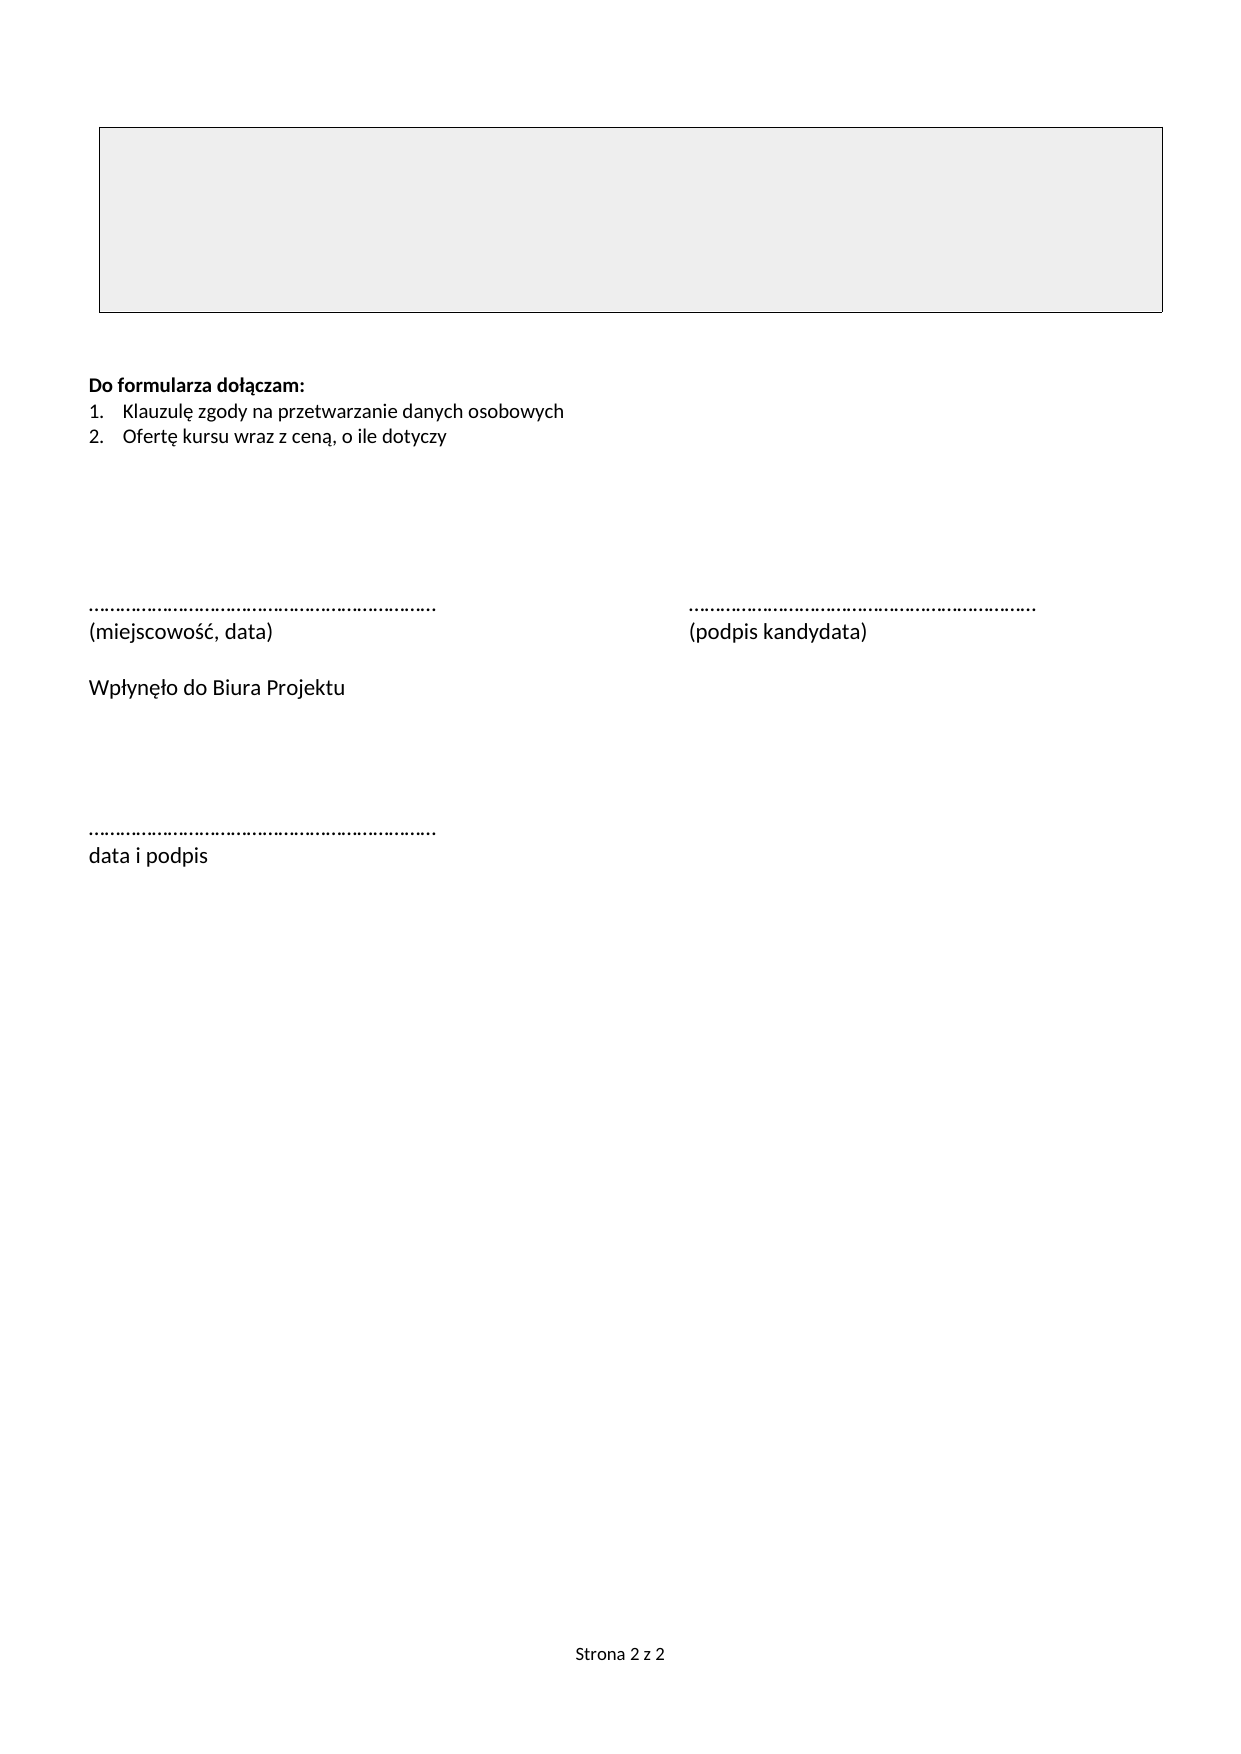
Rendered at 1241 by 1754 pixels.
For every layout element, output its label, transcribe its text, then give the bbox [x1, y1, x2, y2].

text (miejscowość, data) (podpis kandydata) [88, 617, 1152, 645]
list Ofertę kursu wraz z ceną, o ile dotyczy [88, 423, 1152, 449]
text ………………………………………………………… [88, 813, 1152, 841]
text Do formularza dołączam: [88, 372, 1152, 398]
text Wpłynęło do Biura Projektu [88, 673, 1152, 701]
list Klauzulę zgody na przetwarzanie danych osobowych [88, 398, 1152, 423]
text data i podpis [88, 841, 1152, 869]
table_cell [100, 128, 1162, 311]
text ………………………………………………………… ………………………………………………………… [88, 589, 1152, 617]
